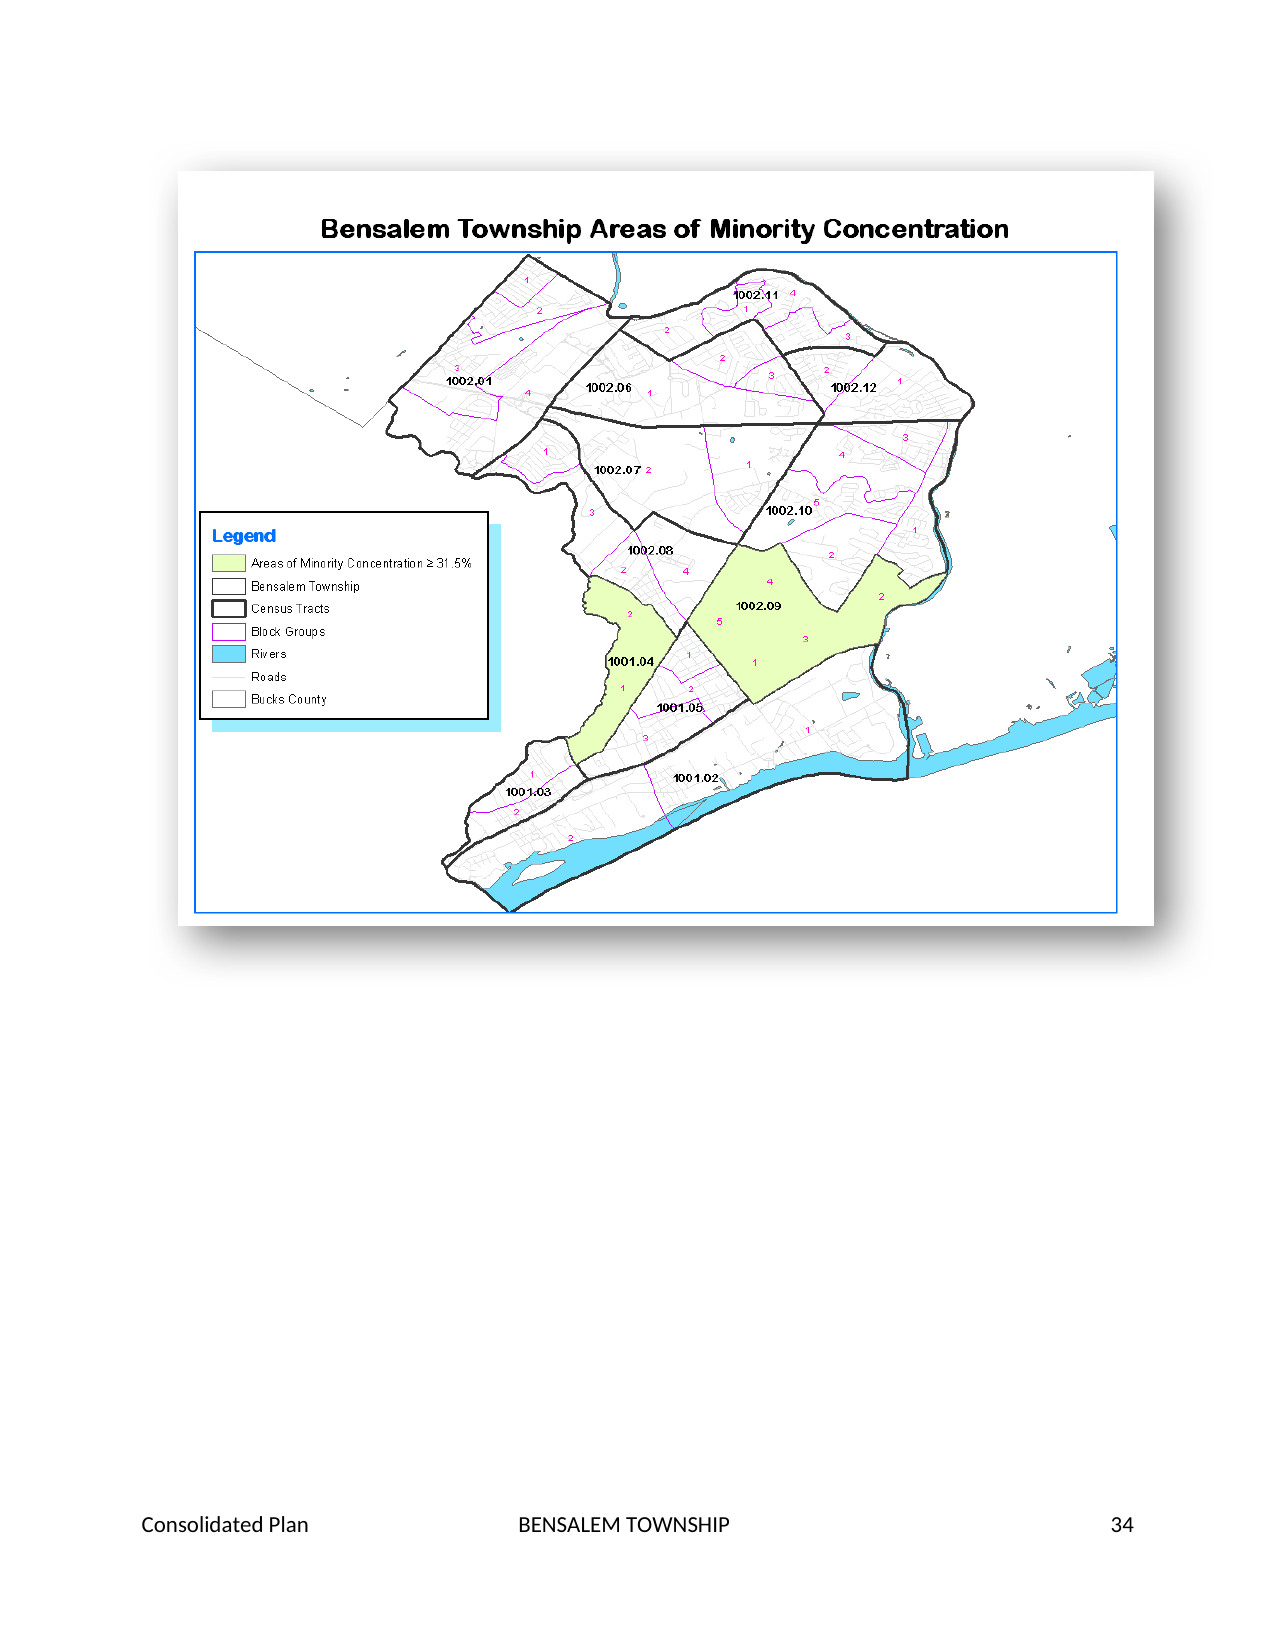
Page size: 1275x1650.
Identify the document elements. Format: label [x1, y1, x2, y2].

picture [178, 171, 1154, 926]
